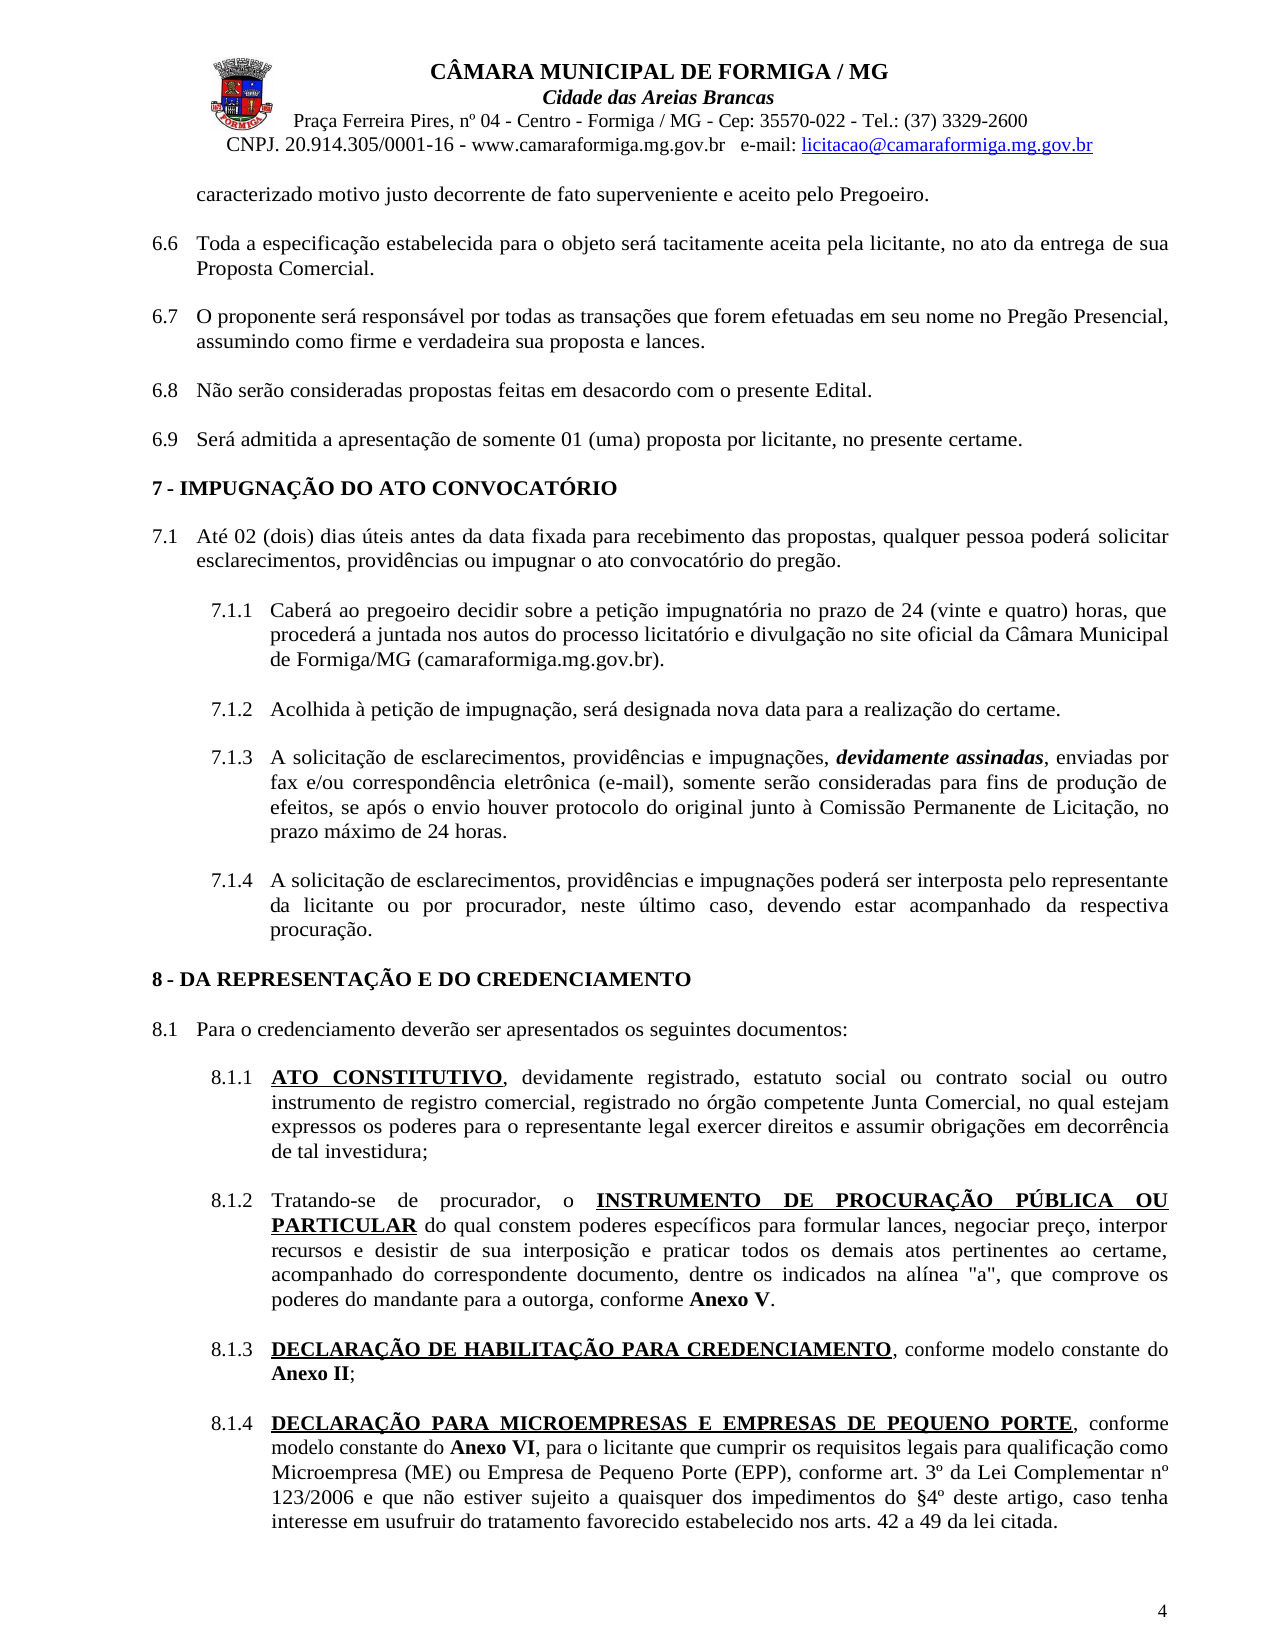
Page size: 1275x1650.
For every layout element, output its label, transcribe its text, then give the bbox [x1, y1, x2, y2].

list A solicitação de esclarecimentos, providências e impugnações poderá ser interposta pelo representante da licitante ou por procurador, neste último caso, devendo estar acompanhado da respectiva procuração. [211, 868, 1169, 941]
list Tratando-se de procurador, o INSTRUMENTO DE PROCURAÇÃO PÚBLICA OU PARTICULAR do qual constem poderes específicos para formular lances, negociar preço, interpor recursos e desistir de sua interposição e praticar todos os demais atos pertinentes ao certame, acompanhado do correspondente documento, dentre os indicados na alínea "a", que comprove os poderes do mandante para a outorga, conforme Anexo V. [211, 1188, 1169, 1311]
list Não serão consideradas propostas feitas em desacordo com o presente Edital. [152, 378, 1169, 402]
subtitle - IMPUGNAÇÃO DO ATO CONVOCATÓRIO [152, 475, 1167, 499]
list Para o credenciamento deverão ser apresentados os seguintes documentos: [152, 1016, 1169, 1041]
list Caberá ao pregoeiro decidir sobre a petição impugnatória no prazo de 24 (vinte e quatro) horas, que procederá a juntada nos autos do processo licitatório e divulgação no site oficial da Câmara Municipal de Formiga/MG (camaraformiga.mg.gov.br). [211, 598, 1169, 671]
list Toda a especificação estabelecida para o objeto será tacitamente aceita pela licitante, no ato da entrega de sua Proposta Comercial. [152, 231, 1169, 279]
list DECLARAÇÃO DE HABILITAÇÃO PARA CREDENCIAMENTO, conforme modelo constante do Anexo II; [211, 1336, 1169, 1385]
list Até 02 (dois) dias úteis antes da data fixada para recebimento das propostas, qualquer pessoa poderá solicitar esclarecimentos, providências ou impugnar o ato convocatório do pregão. [152, 524, 1169, 572]
list A solicitação de esclarecimentos, providências e impugnações, devidamente assinadas, enviadas por fax e/ou correspondência eletrônica (e-mail), somente serão consideradas para fins de produção de efeitos, se após o envio houver protocolo do original junto à Comissão Permanente de Licitação, no prazo máximo de 24 horas. [211, 745, 1169, 843]
picture [211, 57, 274, 131]
list DECLARAÇÃO PARA MICROEMPRESAS E EMPRESAS DE PEQUENO PORTE, conforme modelo constante do Anexo VI, para o licitante que cumprir os requisitos legais para qualificação como Microempresa (ME) ou Empresa de Pequeno Porte (EPP), conforme art. 3º da Lei Complementar nº 123/2006 e que não estiver sujeito a quaisquer dos impedimentos do §4º deste artigo, caso tenha interesse em usufruir do tratamento favorecido estabelecido nos arts. 42 a 49 da lei citada. [211, 1411, 1169, 1533]
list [152, 182, 1169, 206]
list ATO CONSTITUTIVO, devidamente registrado, estatuto social ou contrato social ou outro instrumento de registro comercial, registrado no órgão competente Junta Comercial, no qual estejam expressos os poderes para o representante legal exercer direitos e assumir obrigações em decorrência de tal investidura; [211, 1065, 1169, 1163]
subtitle - DA REPRESENTAÇÃO E DO CREDENCIAMENTO [152, 967, 1167, 991]
list Acolhida à petição de impugnação, será designada nova data para a realização do certame. [211, 696, 1169, 721]
list O proponente será responsável por todas as transações que forem efetuadas em seu nome no Pregão Presencial, assumindo como firme e verdadeira sua proposta e lances. [152, 304, 1169, 353]
list Será admitida a apresentação de somente 01 (uma) proposta por licitante, no presente certame. [152, 426, 1169, 451]
